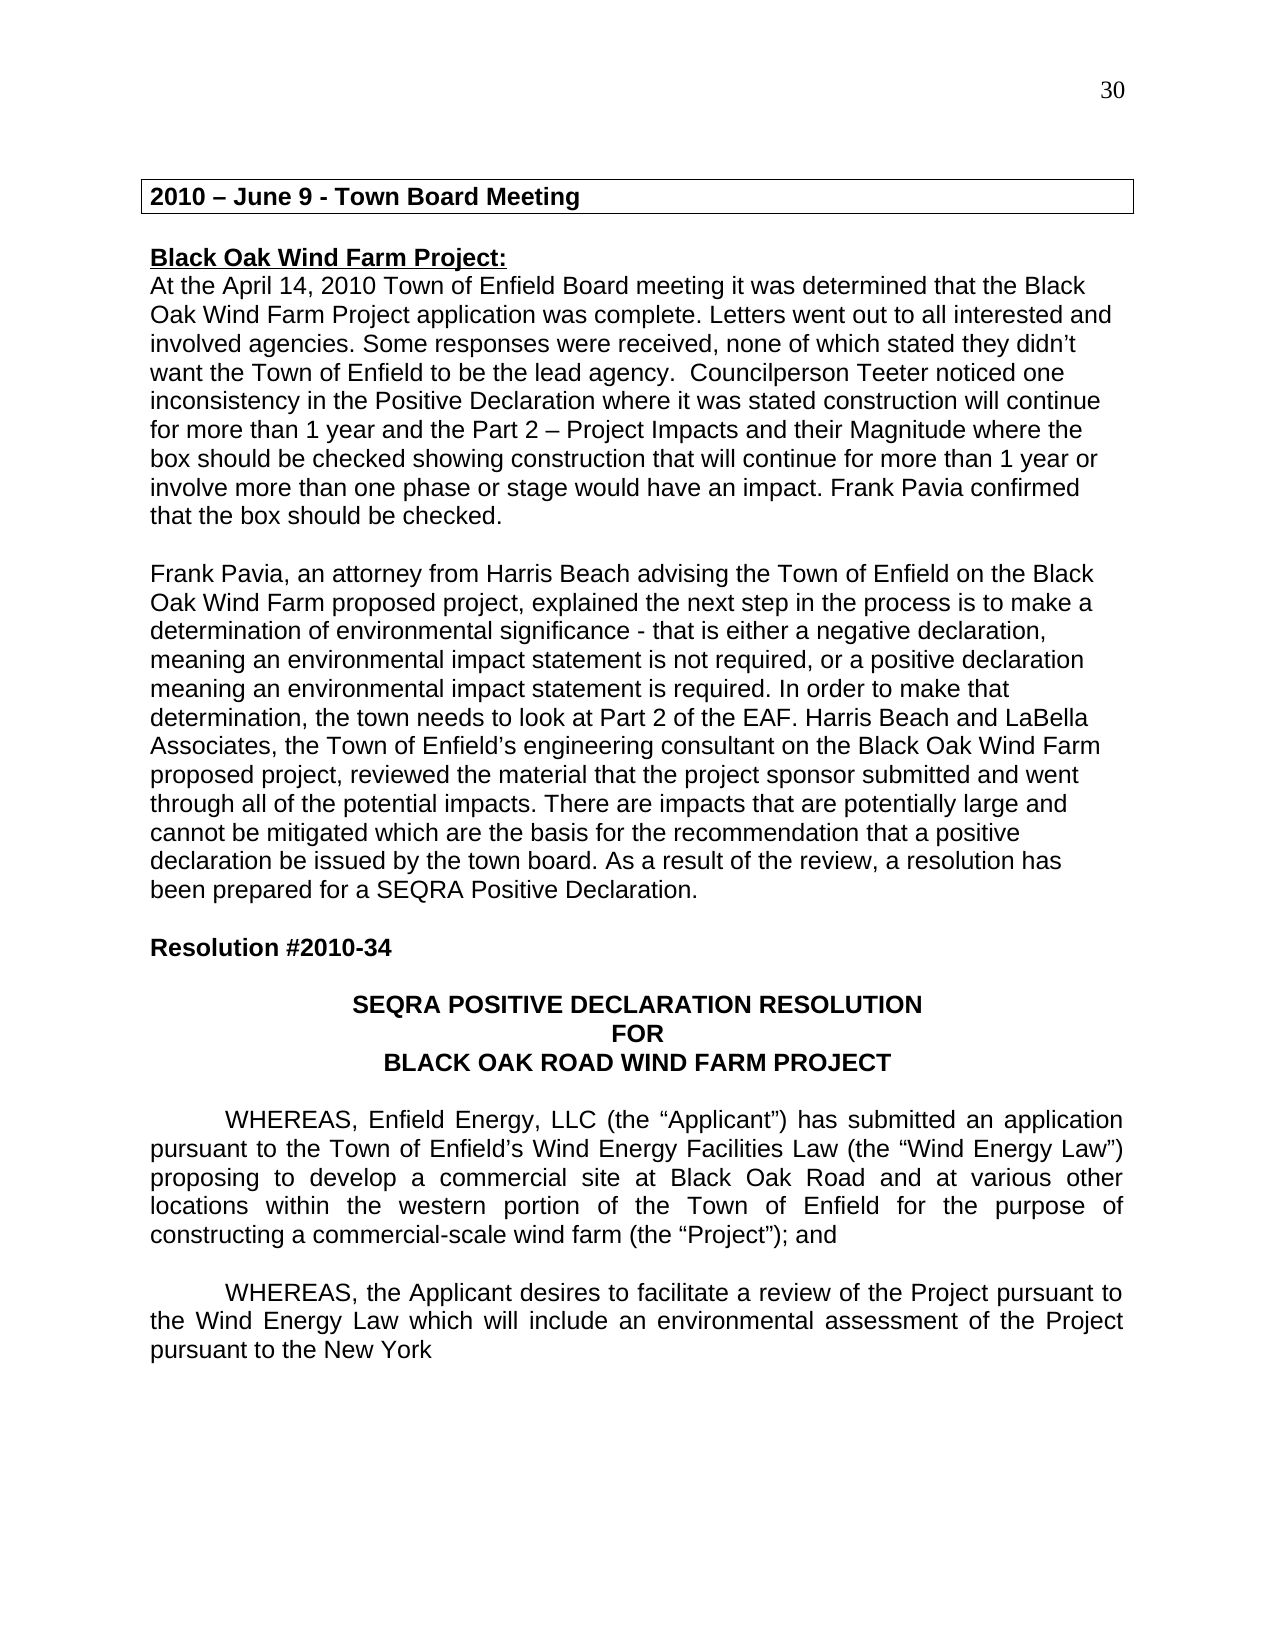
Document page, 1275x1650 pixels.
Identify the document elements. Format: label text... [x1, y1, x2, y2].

text Black Oak Wind Farm Project: [150, 242, 1125, 271]
text Frank Pavia, an attorney from Harris Beach advising the Town of Enfield on the Black Oak Wind Farm proposed project, explained the next step in the process is to make a determination of environmental significance - that is either a negative declaration, meaning an environmental impact statement is not required, or a positive declaration meaning an environmental impact statement is required. In order to make that determination, the town needs to look at Part 2 of the EAF. Harris Beach and LaBella Associates, the Town of Enfield’s engineering consultant on the Black Oak Wind Farm proposed project, reviewed the material that the project sponsor submitted and went through all of the potential impacts. There are impacts that are potentially large and cannot be mitigated which are the basis for the recommendation that a positive declaration be issued by the town board. As a result of the review, a resolution has been prepared for a SEQRA Positive Declaration. [150, 559, 1125, 904]
title FOR [150, 1019, 1125, 1047]
text Resolution #2010-34 [150, 932, 1125, 961]
text WHEREAS, Enfield Energy, LLC (the “Applicant”) has submitted an application pursuant to the Town of Enfield’s Wind Energy Facilities Law (the “Wind Energy Law”) proposing to develop a commercial site at Black Oak Road and at various other locations within the western portion of the Town of Enfield for the purpose of constructing a commercial-scale wind farm (the “Project”); and [150, 1105, 1125, 1249]
text 2010 – June 9 - Town Board Meeting [142, 180, 1133, 213]
text WHEREAS, the Applicant desires to facilitate a review of the Project pursuant to the Wind Energy Law which will include an environmental assessment of the Project pursuant to the New York [150, 1277, 1125, 1364]
title SEQRA POSITIVE DECLARATION RESOLUTION [150, 990, 1125, 1019]
text At the April 14, 2010 Town of Enfield Board meeting it was determined that the Black Oak Wind Farm Project application was complete. Letters went out to all interested and involved agencies. Some responses were received, none of which stated they didn’t want the Town of Enfield to be the lead agency. Councilperson Teeter noticed one inconsistency in the Positive Declaration where it was stated construction will continue for more than 1 year and the Part 2 – Project Impacts and their Magnitude where the box should be checked showing construction that will continue for more than 1 year or involve more than one phase or stage would have an impact. Frank Pavia confirmed that the box should be checked. [150, 271, 1125, 530]
title BLACK OAK ROAD WIND FARM PROJECT [150, 1047, 1125, 1076]
